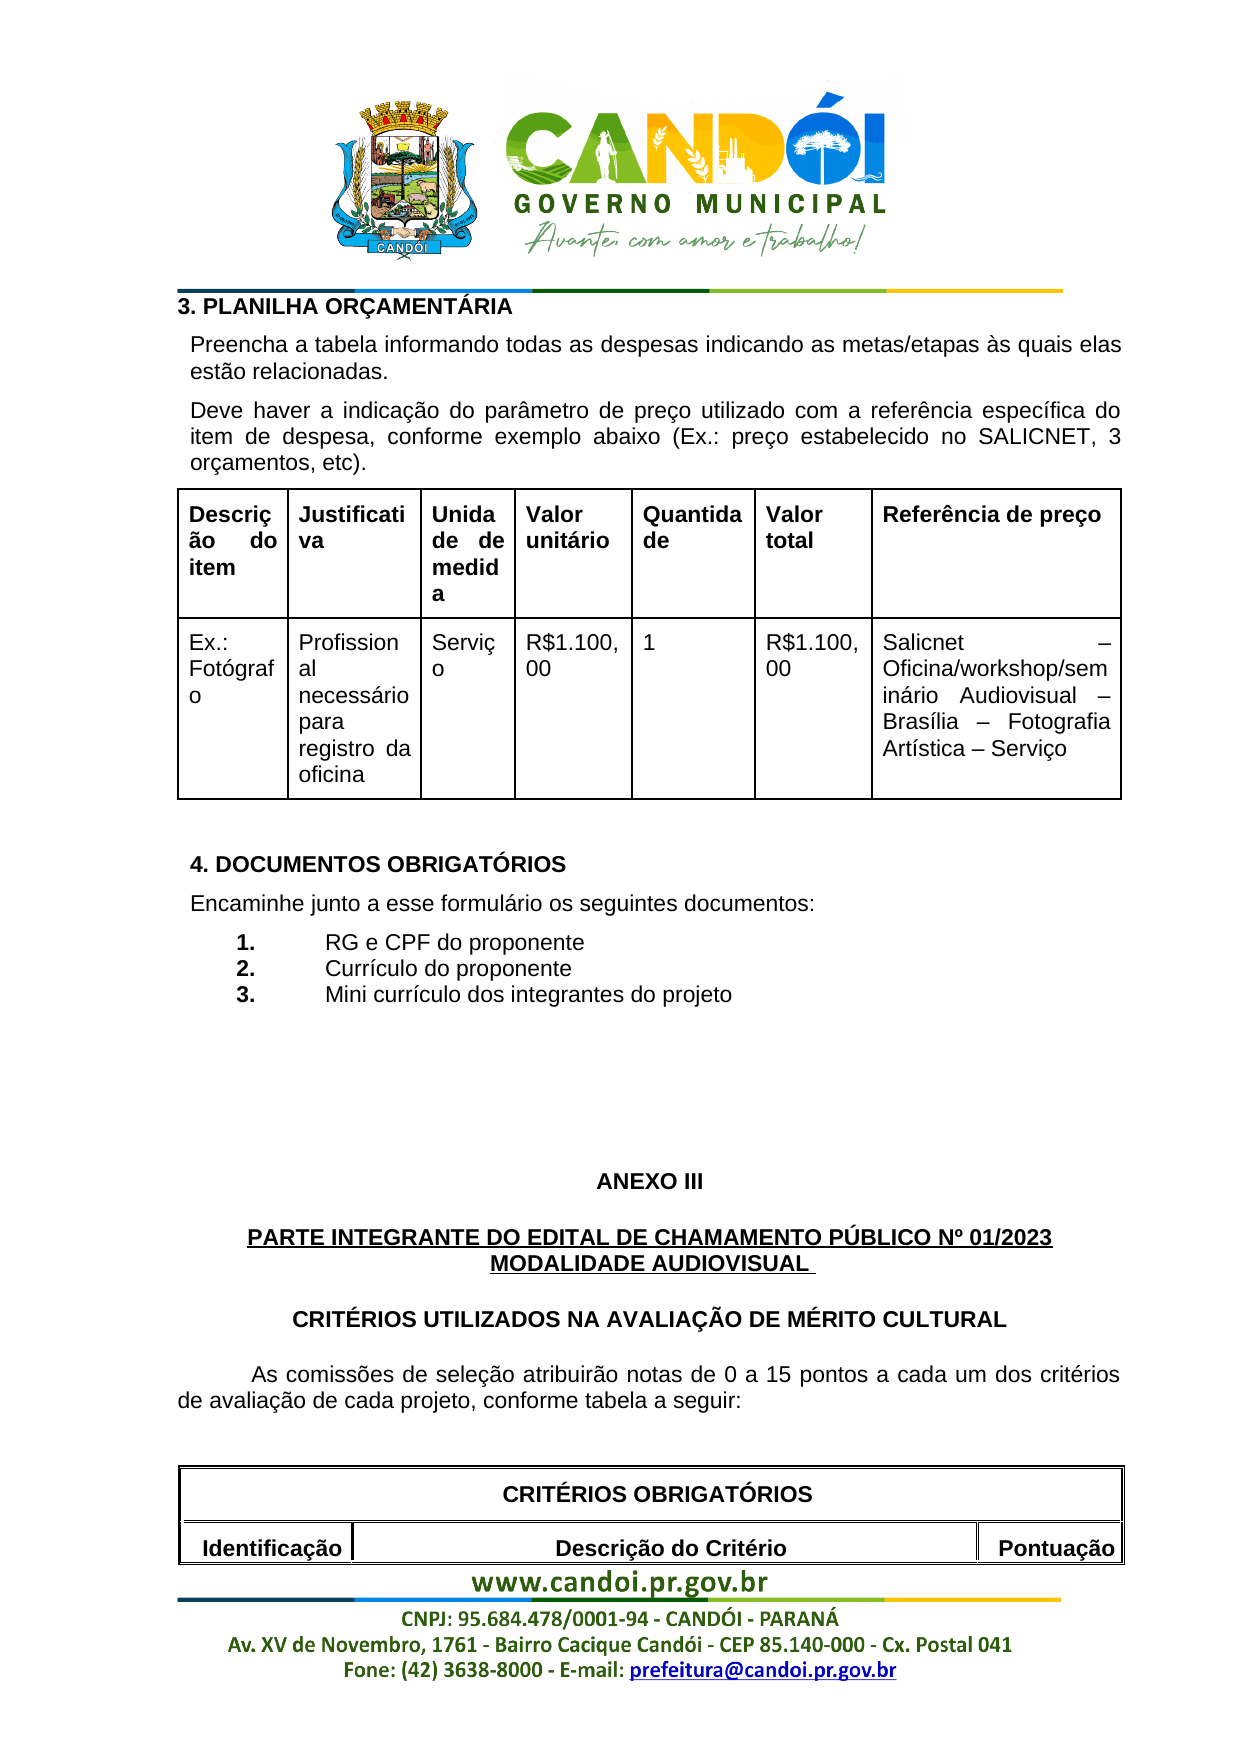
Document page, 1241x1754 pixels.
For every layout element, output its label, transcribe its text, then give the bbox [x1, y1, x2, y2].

table_header Descrição do item [179, 490, 287, 617]
table_header CRITÉRIOS OBRIGATÓRIOS [181, 1469, 1121, 1520]
table_cell Profissional necessário para registro da oficina [289, 619, 420, 798]
table_cell Salicnet – Oficina/workshop/seminário Audiovisual – Brasília – Fotografia Artística – Serviço [873, 619, 1120, 798]
table_cell 1 [633, 619, 754, 798]
table_header Valor total [756, 490, 871, 617]
text CRITÉRIOS UTILIZADOS NA AVALIAÇÃO DE MÉRITO CULTURAL [177, 1306, 1122, 1332]
text PARTE INTEGRANTE DO EDITAL DE CHAMAMENTO PÚBLICO Nº 01/2023 [177, 1224, 1122, 1250]
list Currículo do proponente [177, 955, 1122, 981]
table_cell Identificação do Critério [180, 1520, 352, 1562]
table_header Referência de preço [873, 490, 1120, 617]
list RG e CPF do proponente [177, 929, 1122, 955]
table_header Valor unitário [516, 490, 631, 617]
table_header Unidade de medida [422, 490, 514, 617]
picture [177, 1570, 1062, 1681]
table_header Justificativa [289, 490, 420, 617]
text Deve haver a indicação do parâmetro de preço utilizado com a referência específica do item de despesa, conforme exemplo abaixo (Ex.: preço estabelecido no SALICNET, 3 orçamentos, etc). [190, 397, 1122, 476]
text As comissões de seleção atribuirão notas de 0 a 15 pontos a cada um dos critérios de avaliação de cada projeto, conforme tabela a seguir: [177, 1361, 1122, 1414]
text Preencha a tabela informando todas as despesas indicando as metas/etapas às quais elas estão relacionadas. [190, 331, 1122, 384]
text 3. PLANILHA ORÇAMENTÁRIA [177, 293, 1122, 319]
table_cell Serviço [422, 619, 514, 798]
table_cell Ex.: Fotógrafo [179, 619, 287, 798]
table_cell Descrição do Critério [352, 1523, 978, 1562]
text Encaminhe junto a esse formulário os seguintes documentos: [190, 890, 1122, 916]
text ANEXO III [177, 1168, 1122, 1194]
list Mini currículo dos integrantes do projeto [177, 981, 1122, 1008]
table_cell R$1.100,00 [756, 619, 871, 798]
picture [177, 73, 1063, 293]
table_cell R$1.100,00 [516, 619, 631, 798]
text 4. DOCUMENTOS OBRIGATÓRIOS [190, 851, 1122, 877]
table_cell Pontuação Máxima [978, 1520, 1123, 1562]
table_header Quantidade [633, 490, 754, 617]
text MODALIDADE AUDIOVISUAL [177, 1250, 1122, 1276]
